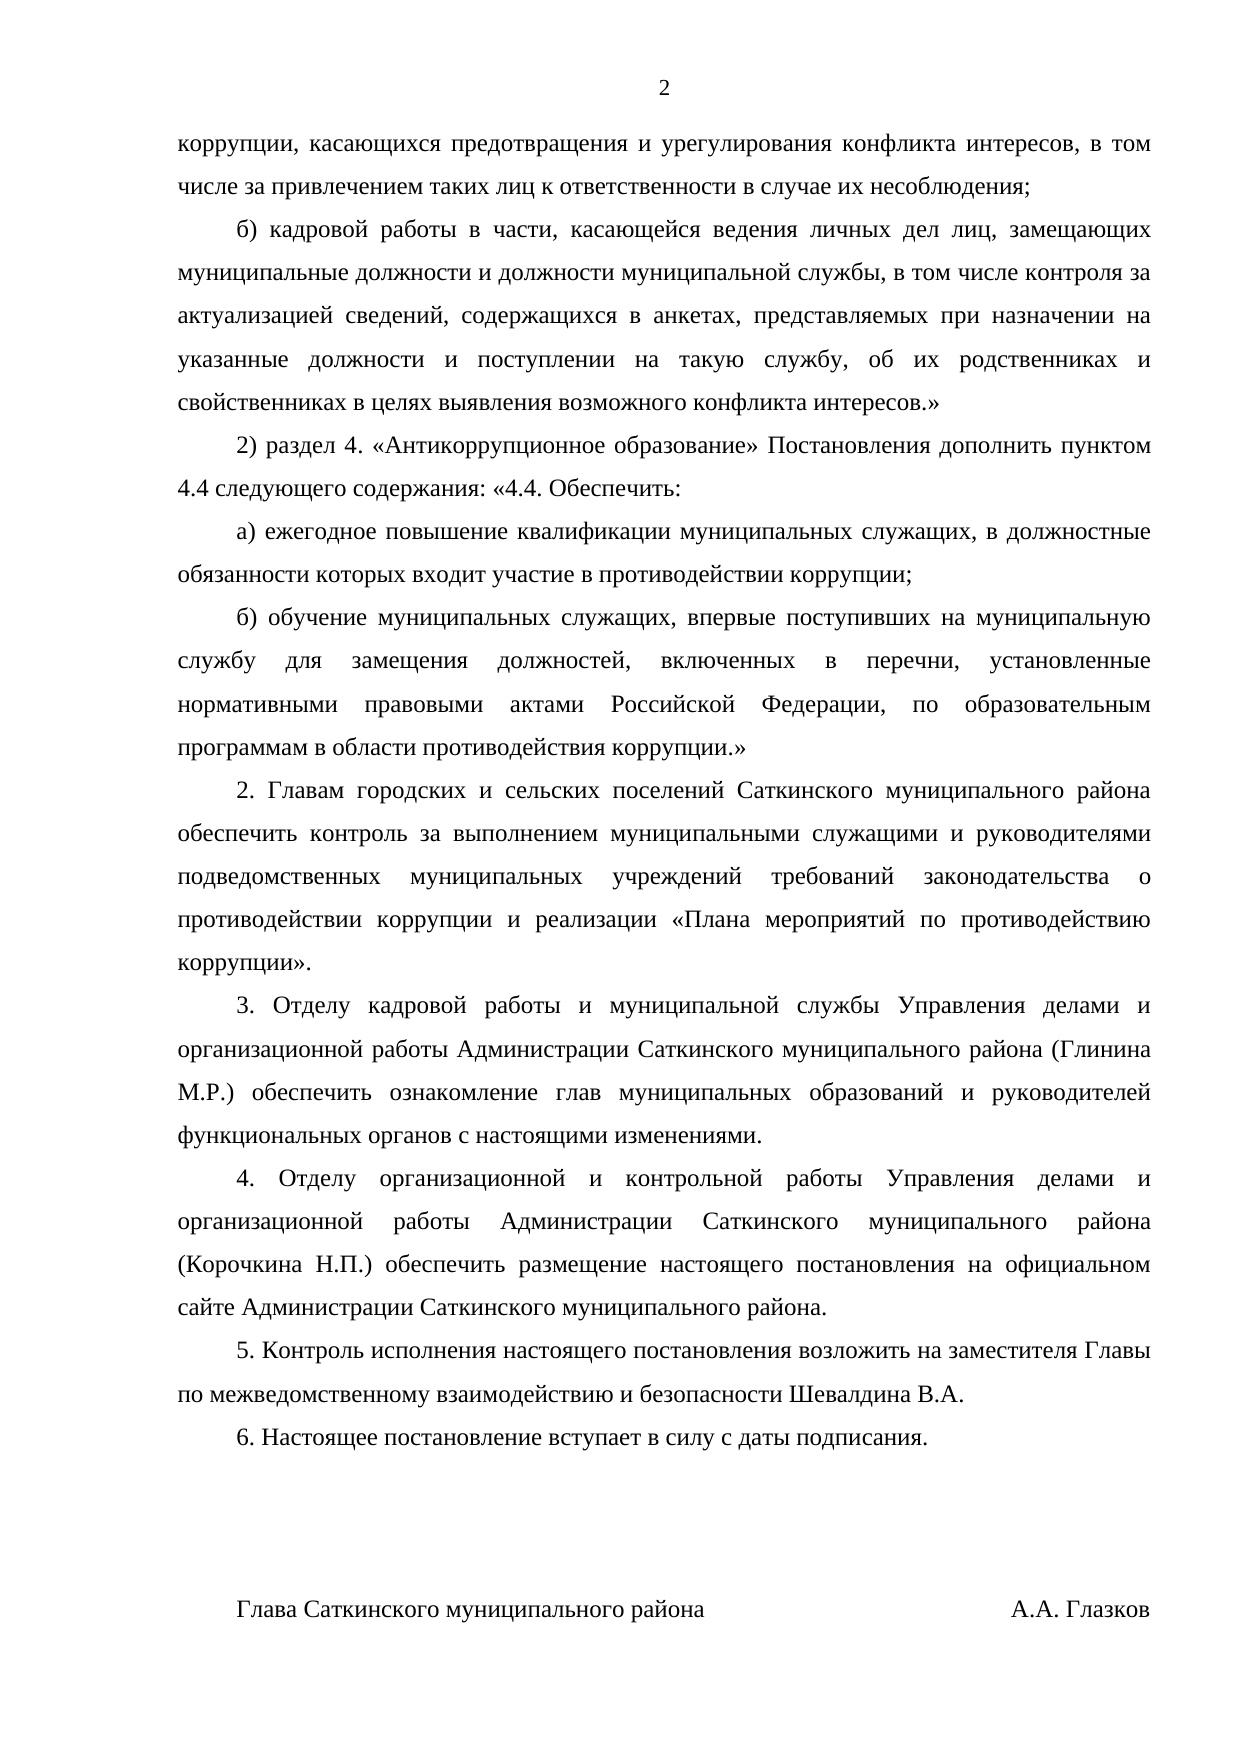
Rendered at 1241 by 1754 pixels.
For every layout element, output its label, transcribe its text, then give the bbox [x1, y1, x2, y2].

text б) обучение муниципальных служащих, впервые поступивших на муниципальную службу для замещения должностей, включенных в перечни, установленные нормативными правовыми актами Российской Федерации, по образовательным программам в области противодействия коррупции.» [177, 602, 1152, 761]
text 6. Настоящее постановление вступает в силу с даты подписания. [177, 1422, 1152, 1451]
text а) ежегодное повышение квалификации муниципальных служащих, в должностные обязанности которых входит участие в противодействии коррупции; [177, 516, 1152, 588]
text 3. Отделу кадровой работы и муниципальной службы Управления делами и организационной работы Администрации Саткинского муниципального района (Глинина М.Р.) обеспечить ознакомление глав муниципальных образований и руководителей функциональных органов с настоящими изменениями. [177, 991, 1152, 1149]
text б) кадровой работы в части, касающейся ведения личных дел лиц, замещающих муниципальные должности и должности муниципальной службы, в том числе контроля за актуализацией сведений, содержащихся в анкетах, представляемых при назначении на указанные должности и поступлении на такую службу, об их родственниках и свойственниках в целях выявления возможного конфликта интересов.» [177, 214, 1152, 416]
text 2. Главам городских и сельских поселений Саткинского муниципального района обеспечить контроль за выполнением муниципальными служащими и руководителями подведомственных муниципальных учреждений требований законодательства о противодействии коррупции и реализации «Плана мероприятий по противодействию коррупции». [177, 775, 1152, 976]
text 5. Контроль исполнения настоящего постановления возложить на заместителя Главы по межведомственному взаимодействию и безопасности Шевалдина В.А. [177, 1336, 1152, 1407]
text 4. Отделу организационной и контрольной работы Управления делами и организационной работы Администрации Саткинского муниципального района (Корочкина Н.П.) обеспечить размещение настоящего постановления на официальном сайте Администрации Саткинского муниципального района. [177, 1163, 1152, 1321]
text Глава Саткинского муниципального района А.А. Глазков [177, 1594, 1152, 1623]
text 2) раздел 4. «Антикоррупционное образование» Постановления дополнить пунктом 4.4 следующего содержания: «4.4. Обеспечить: [177, 430, 1152, 502]
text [177, 128, 1152, 200]
